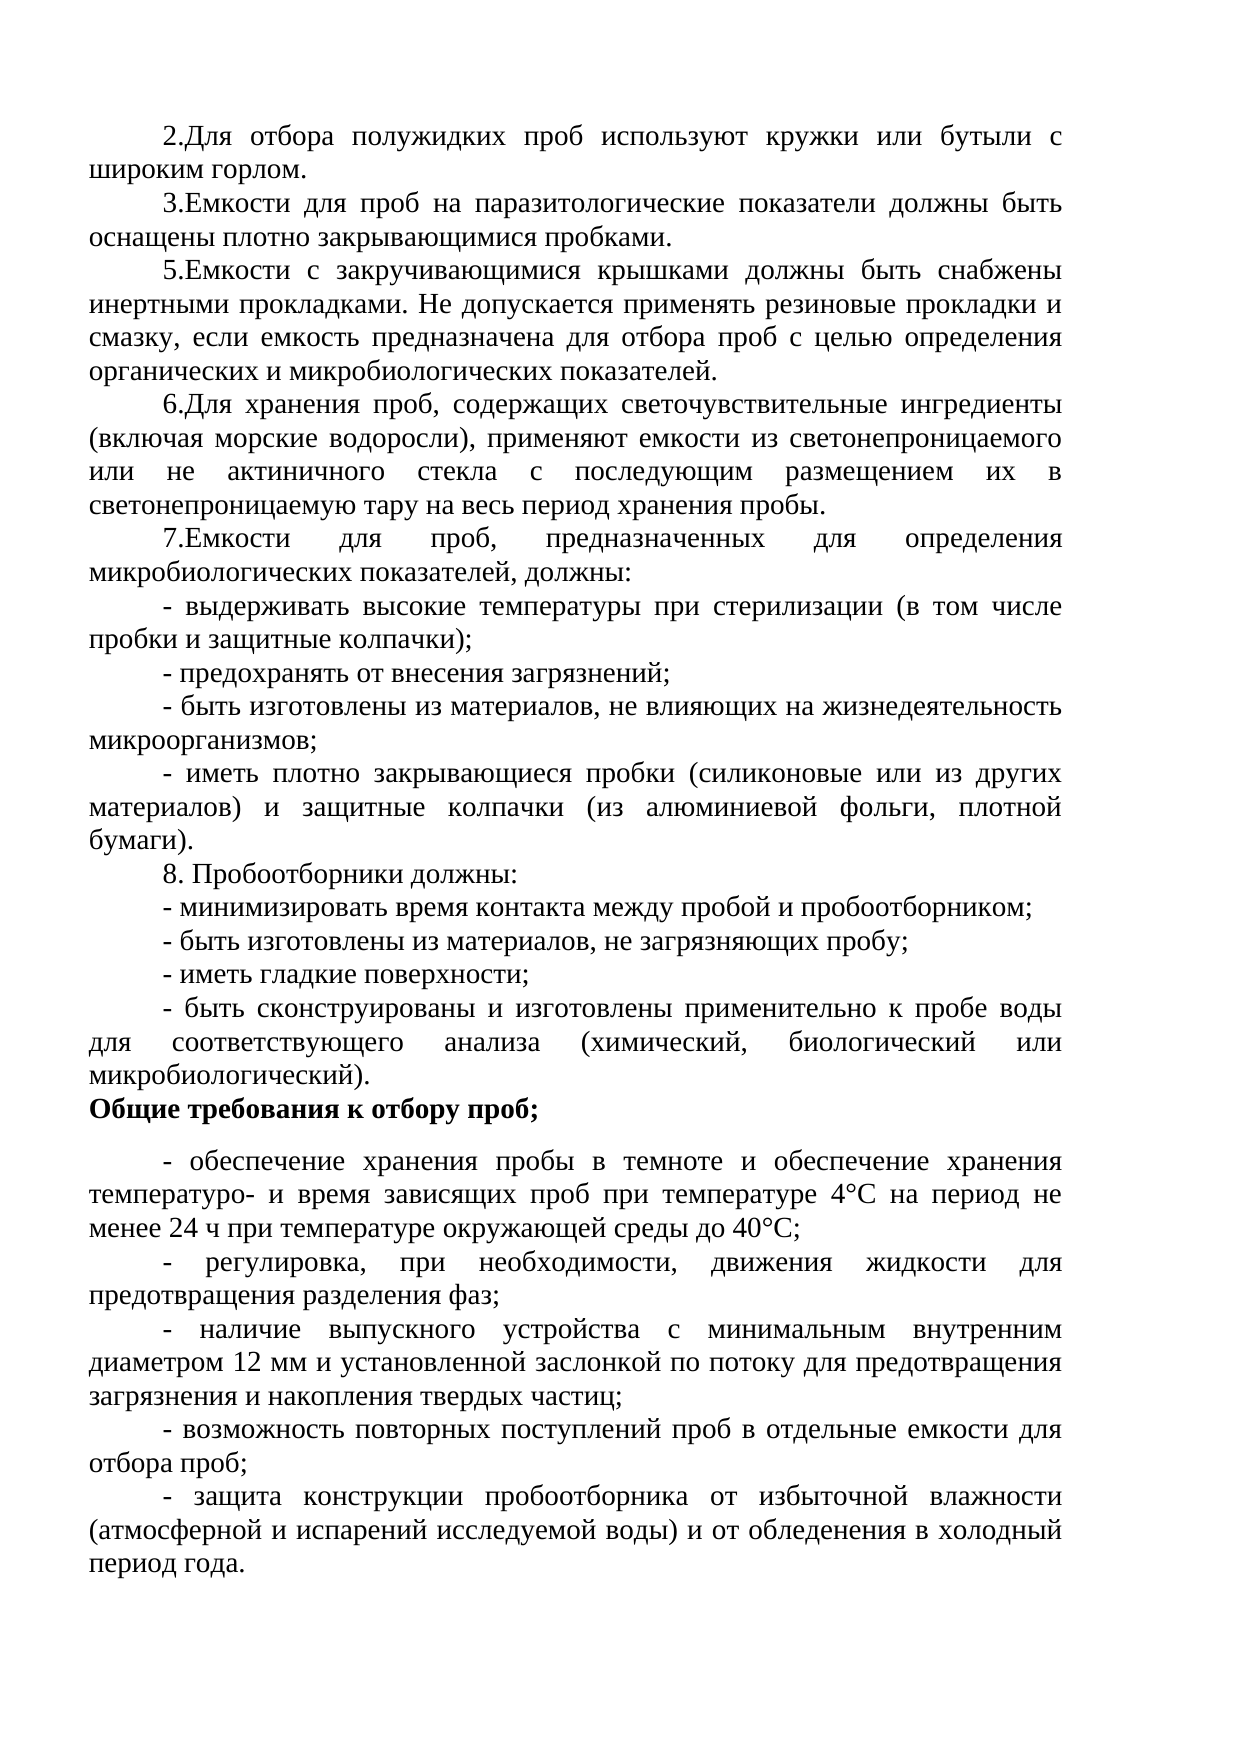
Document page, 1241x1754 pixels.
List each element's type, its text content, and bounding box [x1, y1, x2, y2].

text - возможность повторных поступлений проб в отдельные емкости для отбора проб; [88, 1411, 1063, 1478]
text 5.Емкости с закручивающимися крышками должны быть снабжены инертными прокладками. Не допускается применять резиновые прокладки и смазку, если емкость предназначена для отбора проб с целью определения органических и микробиологических показателей. [88, 252, 1063, 386]
text - регулировка, при необходимости, движения жидкости для предотвращения разделения фаз; [88, 1244, 1063, 1311]
text 2.Для отбора полужидких проб используют кружки или бутыли с широким горлом. [88, 118, 1063, 185]
text - минимизировать время контакта между пробой и пробоотборником; [88, 889, 1063, 923]
text - иметь плотно закрывающиеся пробки (силиконовые или из других материалов) и защитные колпачки (из алюминиевой фольги, плотной бумаги). [88, 755, 1063, 856]
text 7.Емкости для проб, предназначенных для определения микробиологических показателей, должны: [88, 521, 1063, 588]
text Общие требования к отбору проб; [88, 1091, 1063, 1124]
text - наличие выпускного устройства с минимальным внутренним диаметром 12 мм и установленной заслонкой по потоку для предотвращения загрязнения и накопления твердых частиц; [88, 1311, 1063, 1411]
text - быть изготовлены из материалов, не загрязняющих пробу; [88, 923, 1063, 957]
text 6.Для хранения проб, содержащих светочувствительные ингредиенты (включая морские водоросли), применяют емкости из светонепроницаемого или не актиничного стекла с последующим размещением их в светонепроницаемую тару на весь период хранения пробы. [88, 386, 1063, 521]
text - обеспечение хранения пробы в темноте и обеспечение хранения температуро- и время зависящих проб при температуре 4°С на период не менее 24 ч при температуре окружающей среды до 40°С; [88, 1143, 1063, 1244]
text - быть сконструированы и изготовлены применительно к пробе воды для соответствующего анализа (химический, биологический или микробиологический). [88, 990, 1063, 1091]
text - защита конструкции пробоотборника от избыточной влажности (атмосферной и испарений исследуемой воды) и от обледенения в холодный период года. [88, 1478, 1063, 1579]
text - предохранять от внесения загрязнений; [88, 655, 1063, 688]
text - быть изготовлены из материалов, не влияющих на жизнедеятельность микроорганизмов; [88, 688, 1063, 755]
text - выдерживать высокие температуры при стерилизации (в том числе пробки и защитные колпачки); [88, 588, 1063, 655]
text 3.Емкости для проб на паразитологические показатели должны быть оснащены плотно закрывающимися пробками. [88, 185, 1063, 252]
text 8. Пробоотборники должны: [88, 856, 1063, 889]
text - иметь гладкие поверхности; [88, 957, 1063, 990]
